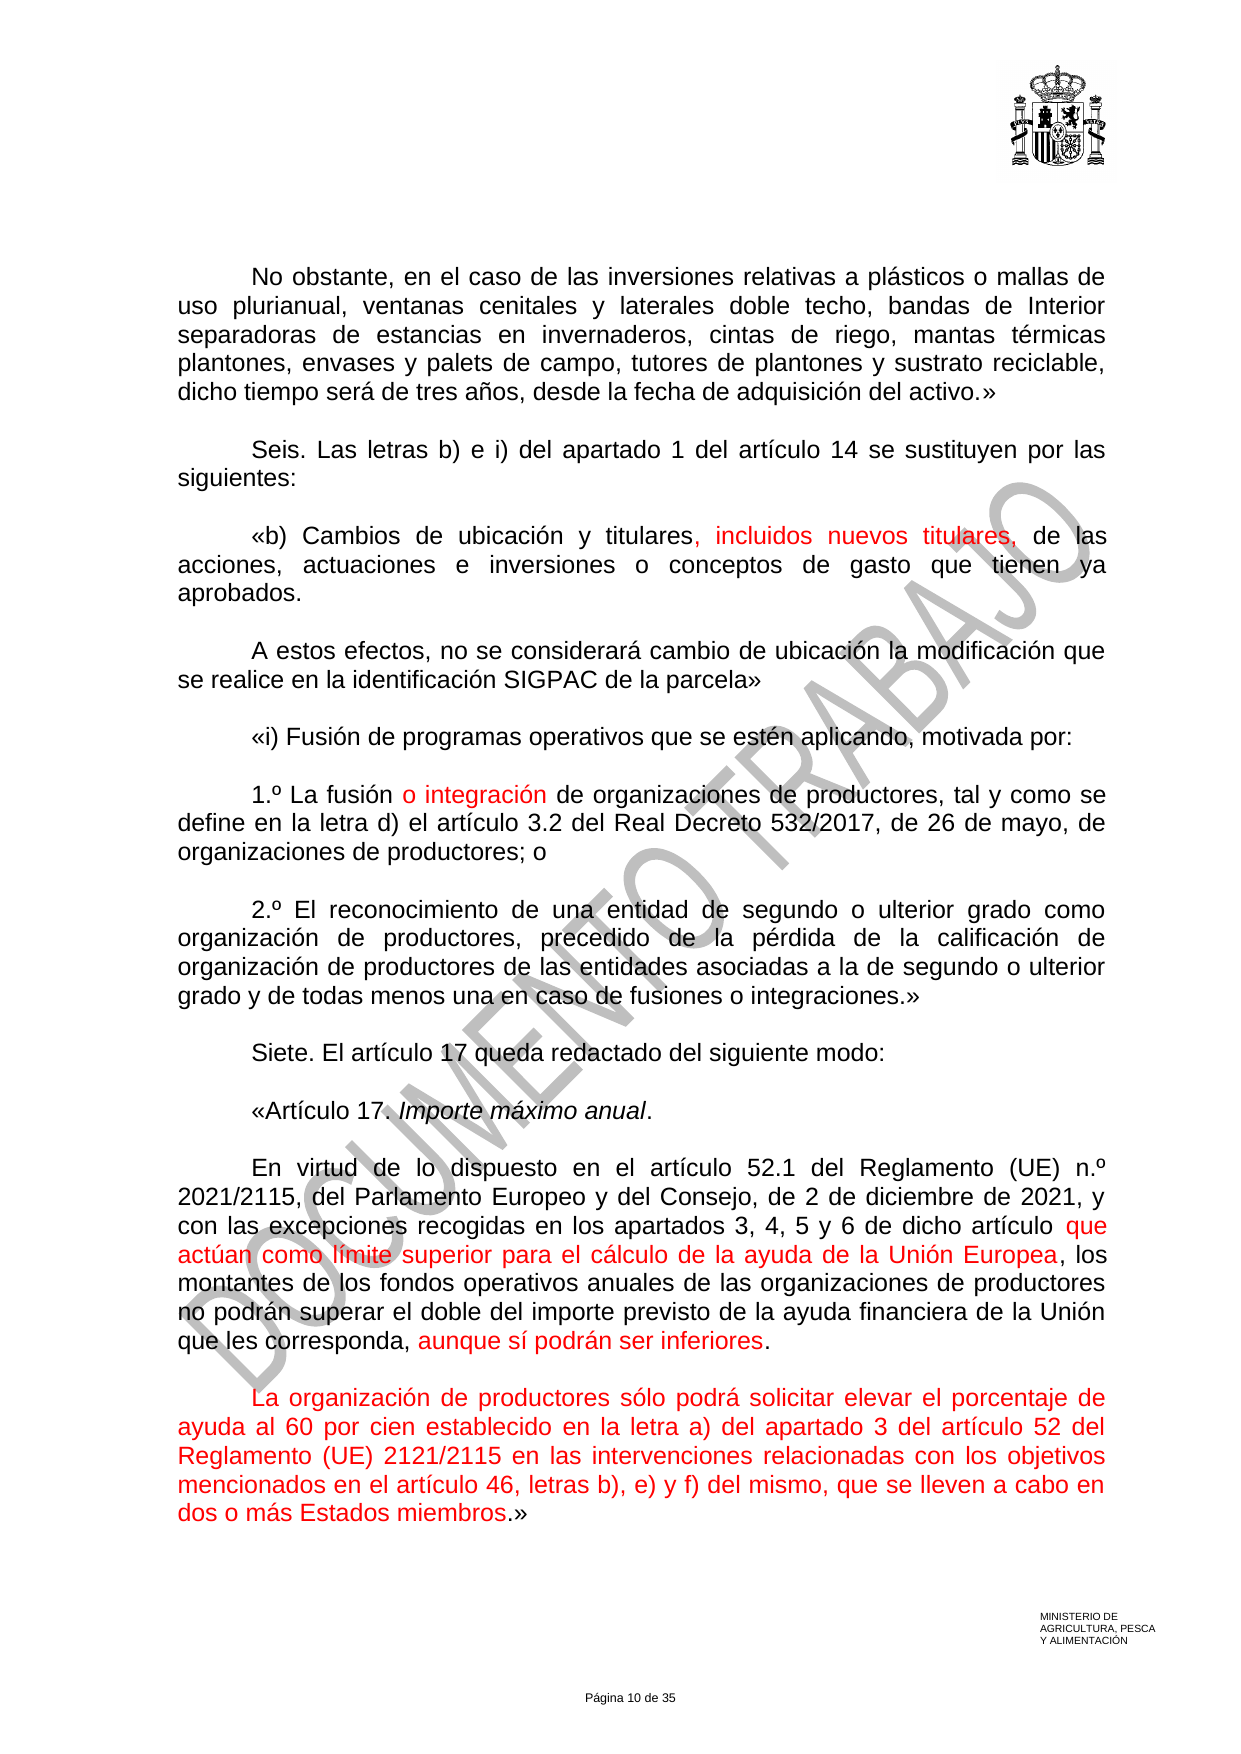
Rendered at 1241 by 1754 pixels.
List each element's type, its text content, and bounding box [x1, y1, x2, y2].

text 1.º La fusión o integración de organizaciones de productores, tal y como se define en la letra d) el artículo 3.2 del Real Decreto 532/2017, de 26 de mayo, de organizaciones de productores; o [177, 780, 1107, 866]
text No obstante, en el caso de las inversiones relativas a plásticos o mallas de uso plurianual, ventanas cenitales y laterales doble techo, bandas de Interior separadoras de estancias en invernaderos, cintas de riego, mantas térmicas plantones, envases y palets de campo, tutores de plantones y sustrato reciclable, dicho tiempo será de tres años, desde la fecha de adquisición del activo.» [177, 262, 1107, 406]
text Seis. Las letras b) e i) del apartado 1 del artículo 14 se sustituyen por las siguientes: [177, 435, 1107, 492]
picture [995, 60, 1117, 183]
text «Artículo 17. Importe máximo anual. [177, 1096, 1107, 1125]
text A estos efectos, no se considerará cambio de ubicación la modificación que se realice en la identificación SIGPAC de la parcela» [177, 636, 1107, 693]
text 2.º El reconocimiento de una entidad de segundo o ulterior grado como organización de productores, precedido de la pérdida de la calificación de organización de productores de las entidades asociadas a la de segundo o ulterior grado y de todas menos una en caso de fusiones o integraciones.» [177, 895, 1107, 1010]
text «i) Fusión de programas operativos que se estén aplicando, motivada por: [177, 722, 1107, 751]
text La organización de productores sólo podrá solicitar elevar el porcentaje de ayuda al 60 por cien establecido en la letra a) del apartado 3 del artículo 52 del Reglamento (UE) 2121/2115 en las intervenciones relacionadas con los objetivos mencionados en el artículo 46, letras b), e) y f) del mismo, que se lleven a cabo en dos o más Estados miembros.» [177, 1383, 1107, 1527]
text Siete. El artículo 17 queda redactado del siguiente modo: [177, 1038, 1107, 1067]
text «b) Cambios de ubicación y titulares, incluidos nuevos titulares, de las acciones, actuaciones e inversiones o conceptos de gasto que tienen ya aprobados. [177, 521, 1107, 607]
text En virtud de lo dispuesto en el artículo 52.1 del Reglamento (UE) n.º 2021/2115, del Parlamento Europeo y del Consejo, de 2 de diciembre de 2021, y con las excepciones recogidas en los apartados 3, 4, 5 y 6 de dicho artículo que actúan como límite superior para el cálculo de la ayuda de la Unión Europea, los montantes de los fondos operativos anuales de las organizaciones de productores no podrán superar el doble del importe previsto de la ayuda financiera de la Unión que les corresponda, aunque sí podrán ser inferiores. [177, 1153, 1107, 1355]
